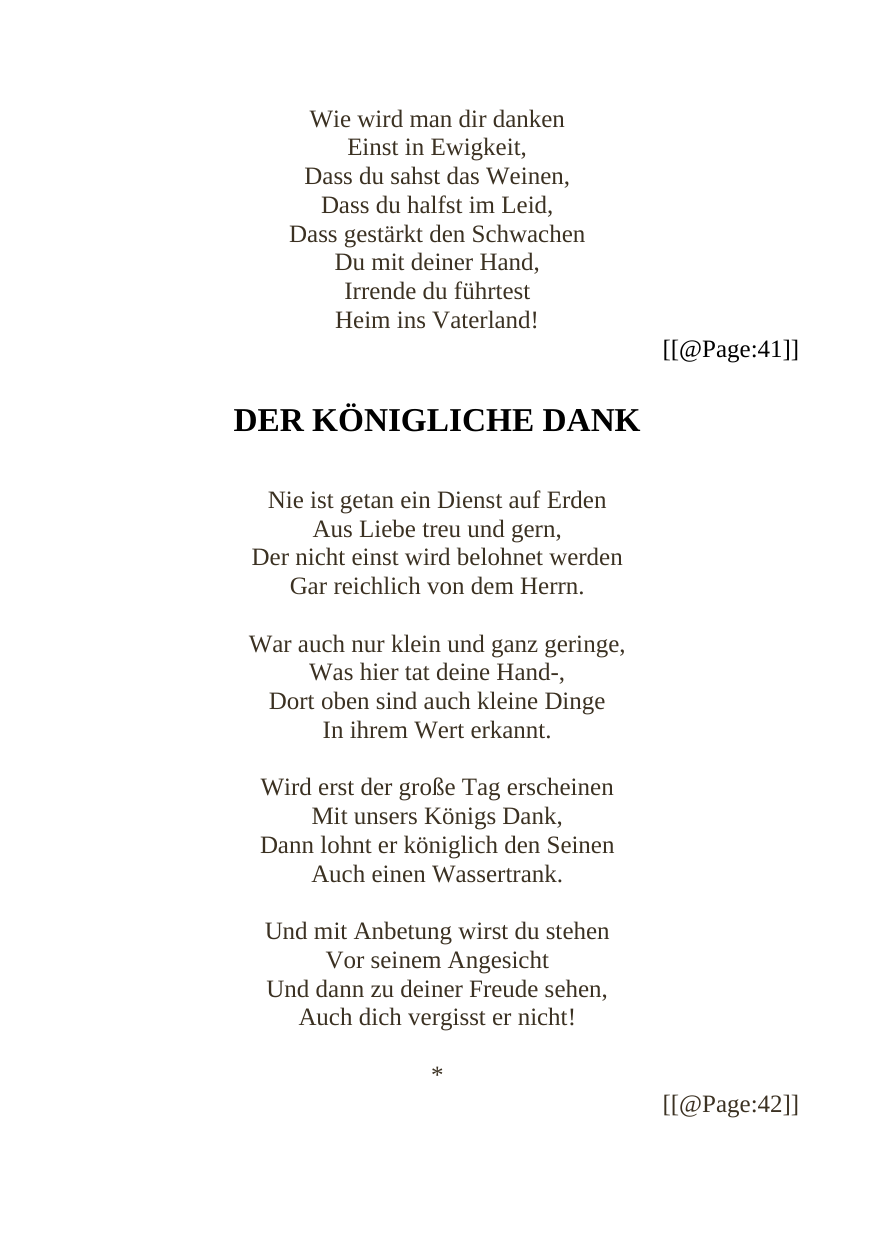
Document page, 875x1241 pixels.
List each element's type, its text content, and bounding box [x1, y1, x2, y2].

text Wie wird man dir danken Einst in Ewigkeit, Dass du sahst das Weinen, Dass du halfst im Leid, Dass gestärkt den Schwachen Du mit deiner Hand, Irrende du führtest Heim ins Vaterland! [75, 104, 799, 334]
text Nie ist getan ein Dienst auf Erden Aus Liebe treu und gern, Der nicht einst wird belohnet werden Gar reichlich von dem Herrn. [75, 485, 799, 600]
text * [75, 1060, 799, 1089]
text War auch nur klein und ganz geringe, Was hier tat deine Hand-, Dort oben sind auch kleine Dinge In ihrem Wert erkannt. [75, 629, 799, 744]
text [[@Page:42]] [75, 1089, 799, 1117]
text Und dann zu deiner Freude sehen, Auch dich vergisst er nicht! [75, 974, 799, 1031]
text [[@Page:41]] [75, 334, 799, 362]
text Wird erst der große Tag erscheinen Mit unsers Königs Dank, Dann lohnt er königlich den Seinen Auch einen Wassertrank. [75, 772, 799, 887]
subtitle DER KÖNIGLICHE DANK [75, 400, 799, 438]
text Und mit Anbetung wirst du stehen Vor seinem Angesicht [75, 916, 799, 974]
